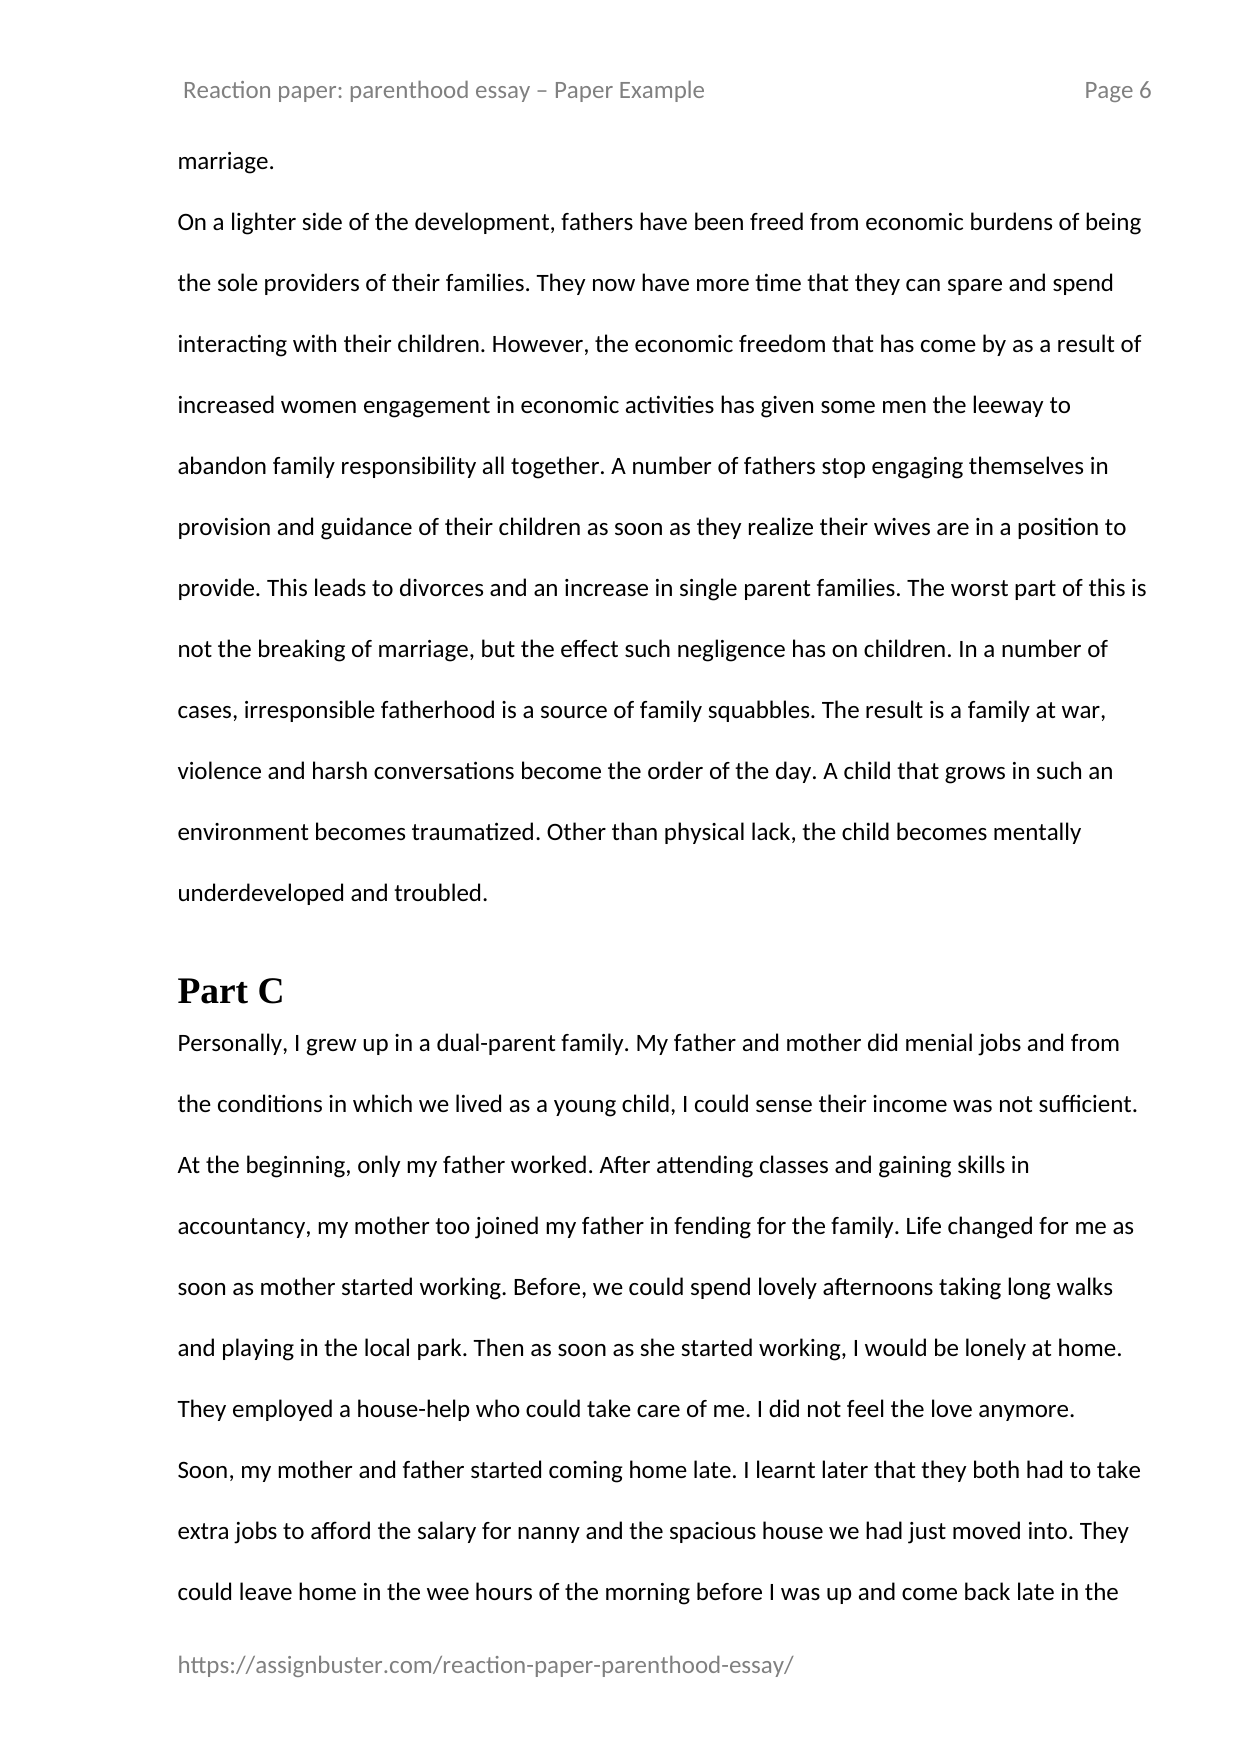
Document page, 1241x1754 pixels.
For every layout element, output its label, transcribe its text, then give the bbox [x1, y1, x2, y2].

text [177, 1027, 1152, 1607]
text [177, 145, 1152, 908]
subtitle Part C [177, 968, 1152, 1011]
